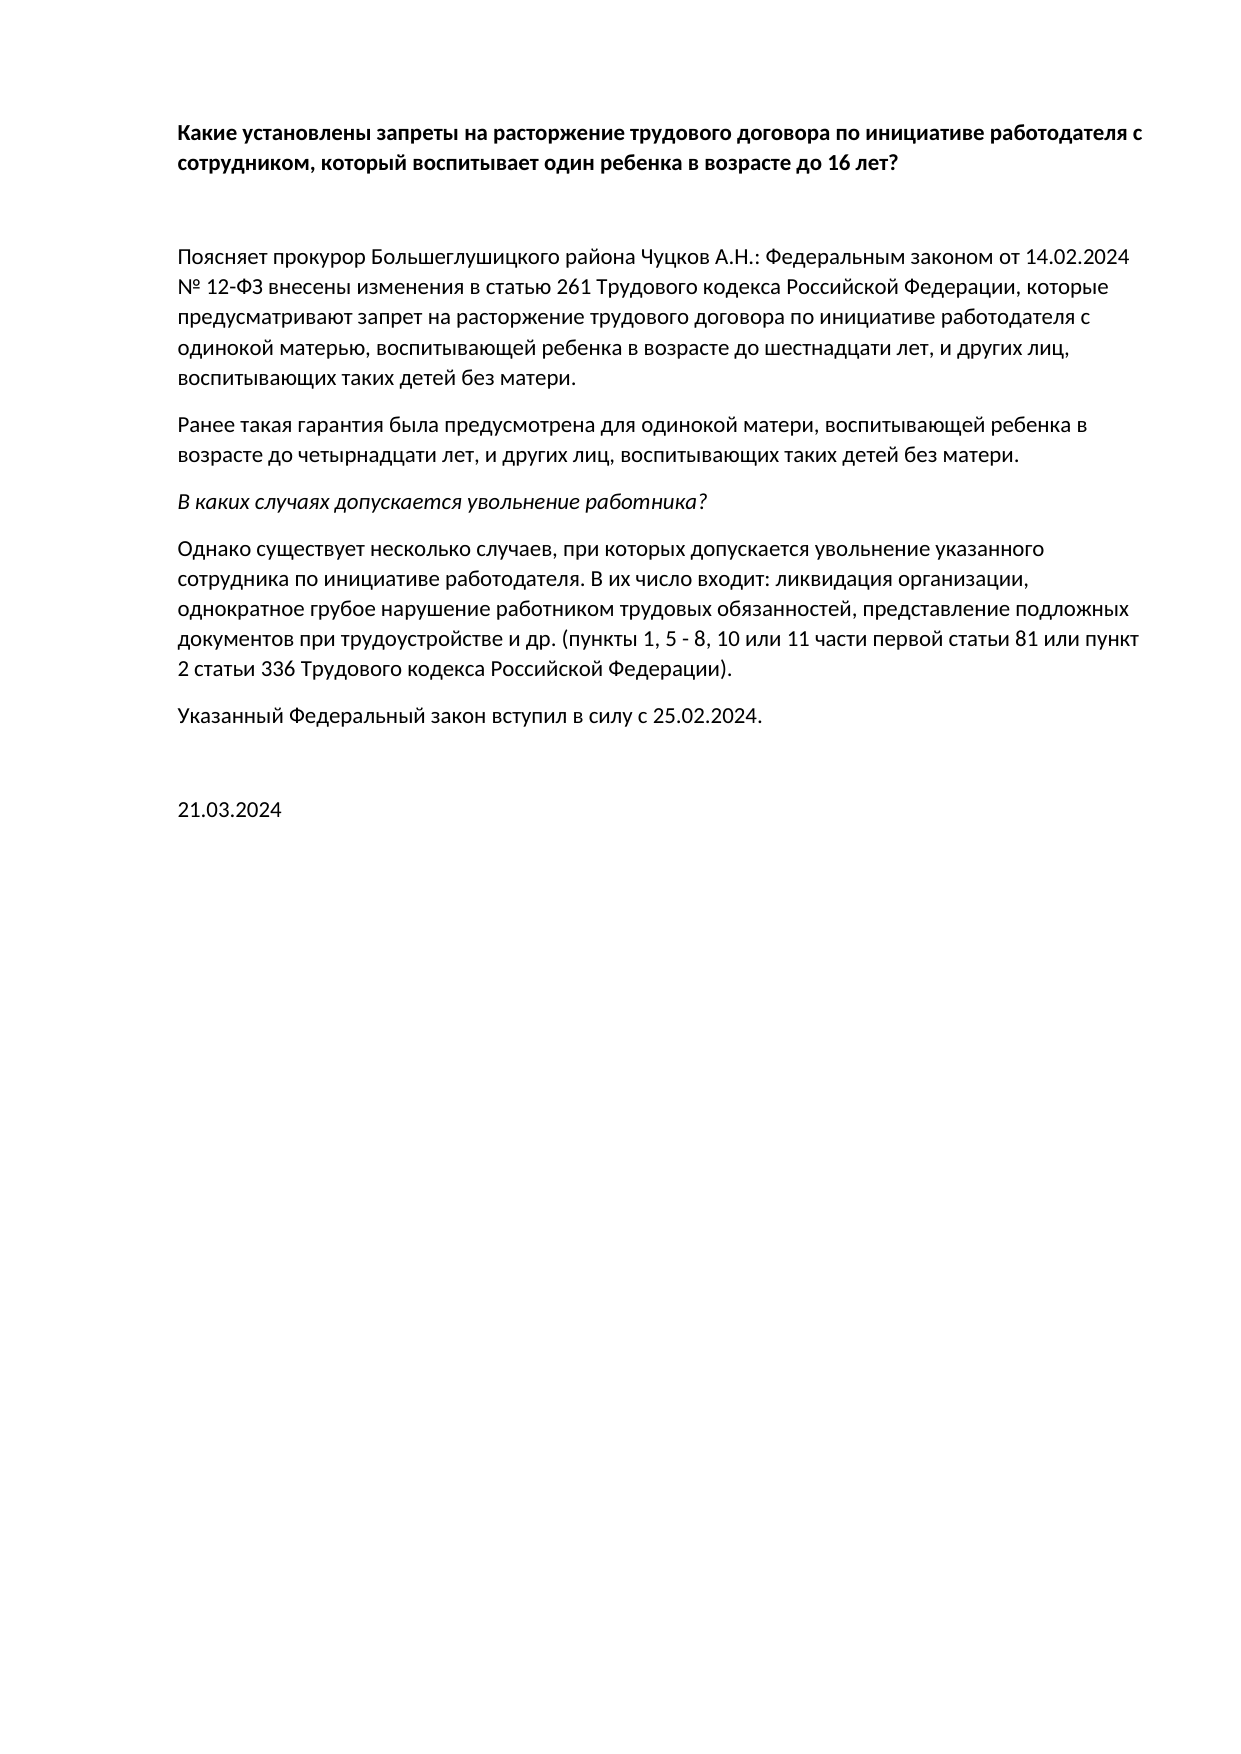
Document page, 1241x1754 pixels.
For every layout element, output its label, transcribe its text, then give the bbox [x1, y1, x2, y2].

text В каких случаях допускается увольнение работника? [177, 487, 1152, 515]
text Поясняет прокурор Большеглушицкого района Чуцков А.Н.: Федеральным законом от 14.02.2024 № 12-ФЗ внесены изменения в статью 261 Трудового кодекса Российской Федерации, которые предусматривают запрет на расторжение трудового договора по инициативе работодателя с одинокой матерью, воспитывающей ребенка в возрасте до шестнадцати лет, и других лиц, воспитывающих таких детей без матери. [177, 242, 1152, 391]
text Указанный Федеральный закон вступил в силу с 25.02.2024. [177, 701, 1152, 729]
text Какие установлены запреты на расторжение трудового договора по инициативе работодателя с сотрудником, который воспитывает один ребенка в возрасте до 16 лет? [177, 118, 1152, 176]
text Однако существует несколько случаев, при которых допускается увольнение указанного сотрудника по инициативе работодателя. В их число входит: ликвидация организации, однократное грубое нарушение работником трудовых обязанностей, представление подложных документов при трудоустройстве и др. (пункты 1, 5 - 8, 10 или 11 части первой статьи 81 или пункт 2 статьи 336 Трудового кодекса Российской Федерации). [177, 534, 1152, 683]
text Ранее такая гарантия была предусмотрена для одинокой матери, воспитывающей ребенка в возрасте до четырнадцати лет, и других лиц, воспитывающих таких детей без матери. [177, 410, 1152, 468]
text 21.03.2024 [177, 795, 1152, 823]
